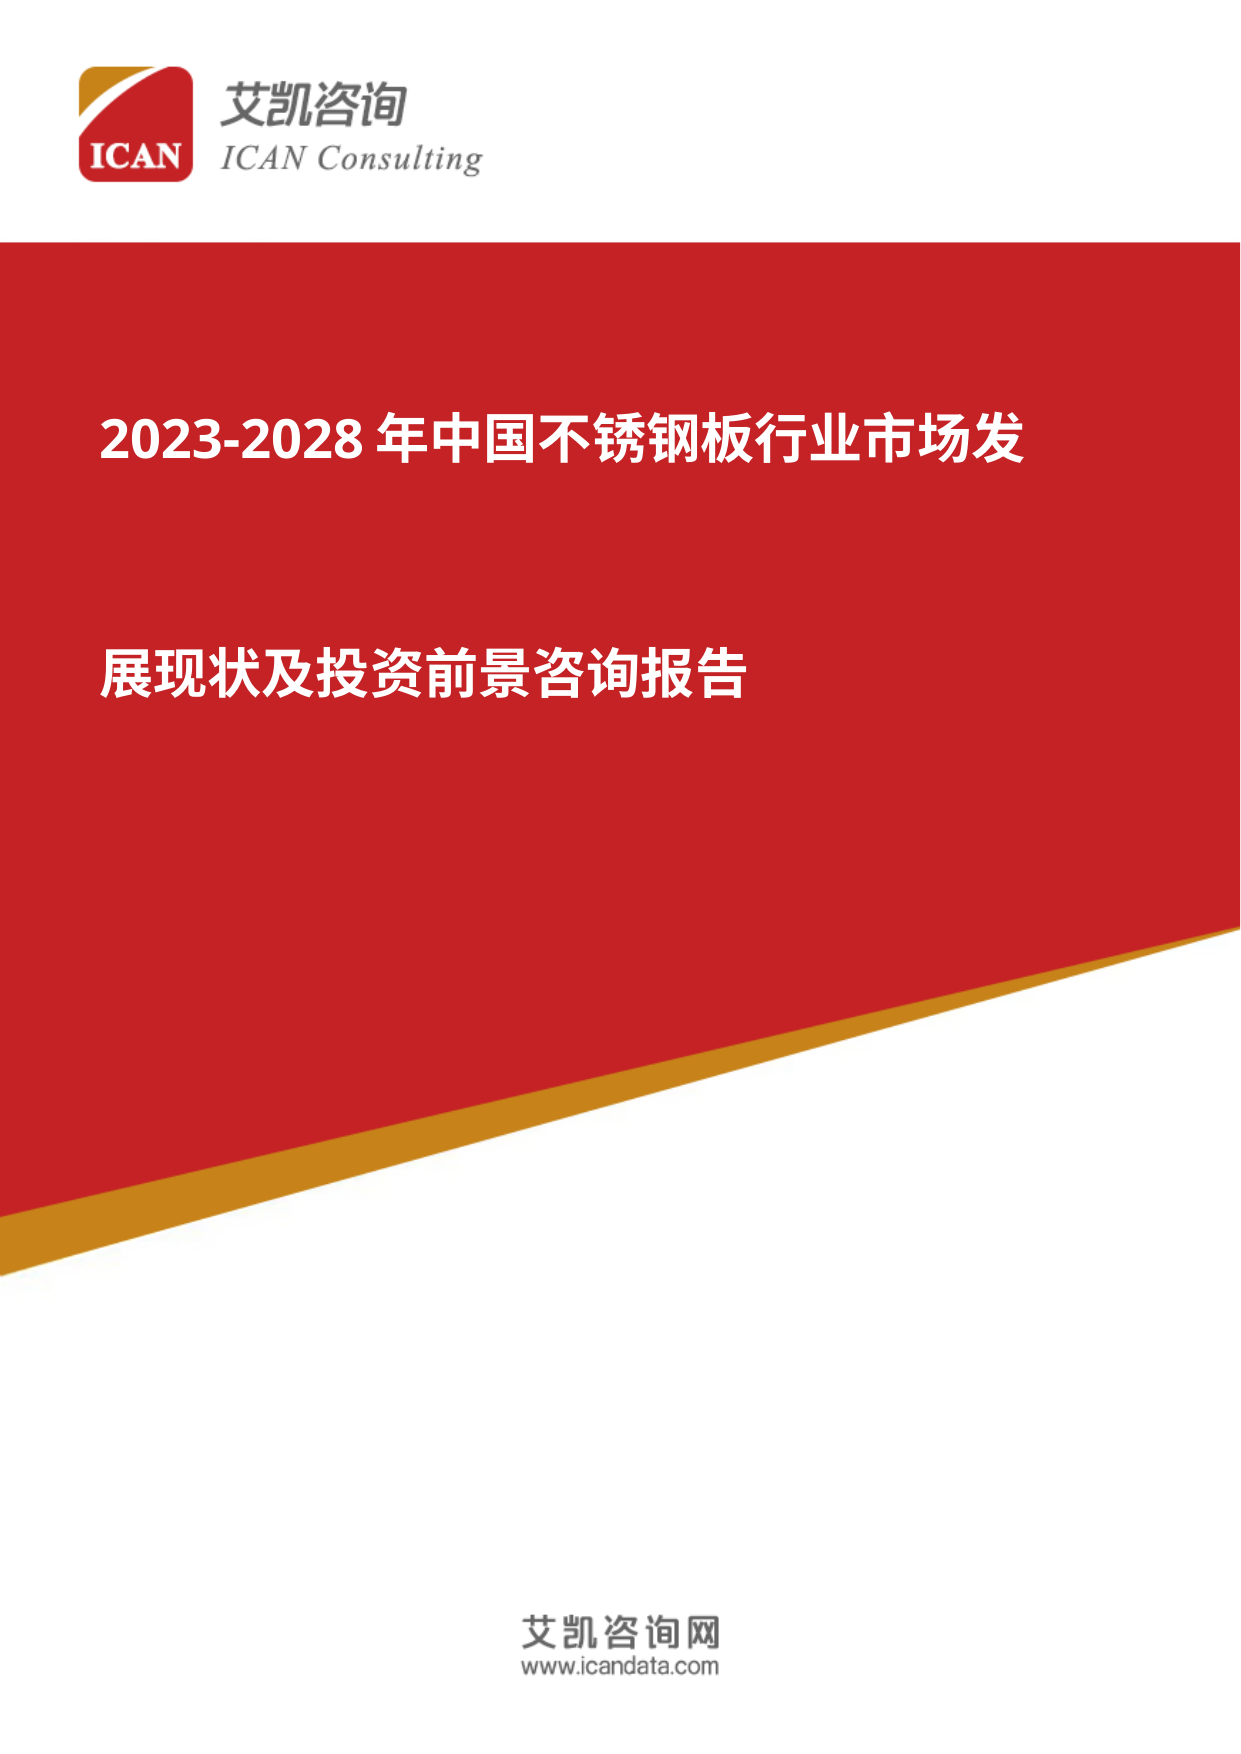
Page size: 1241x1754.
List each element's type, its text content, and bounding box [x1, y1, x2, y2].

picture [0, 5, 1241, 1754]
subtitle 2023-2028年中国不锈钢板行业市场发展现状及投资前景咨询报告 [99, 386, 1053, 718]
